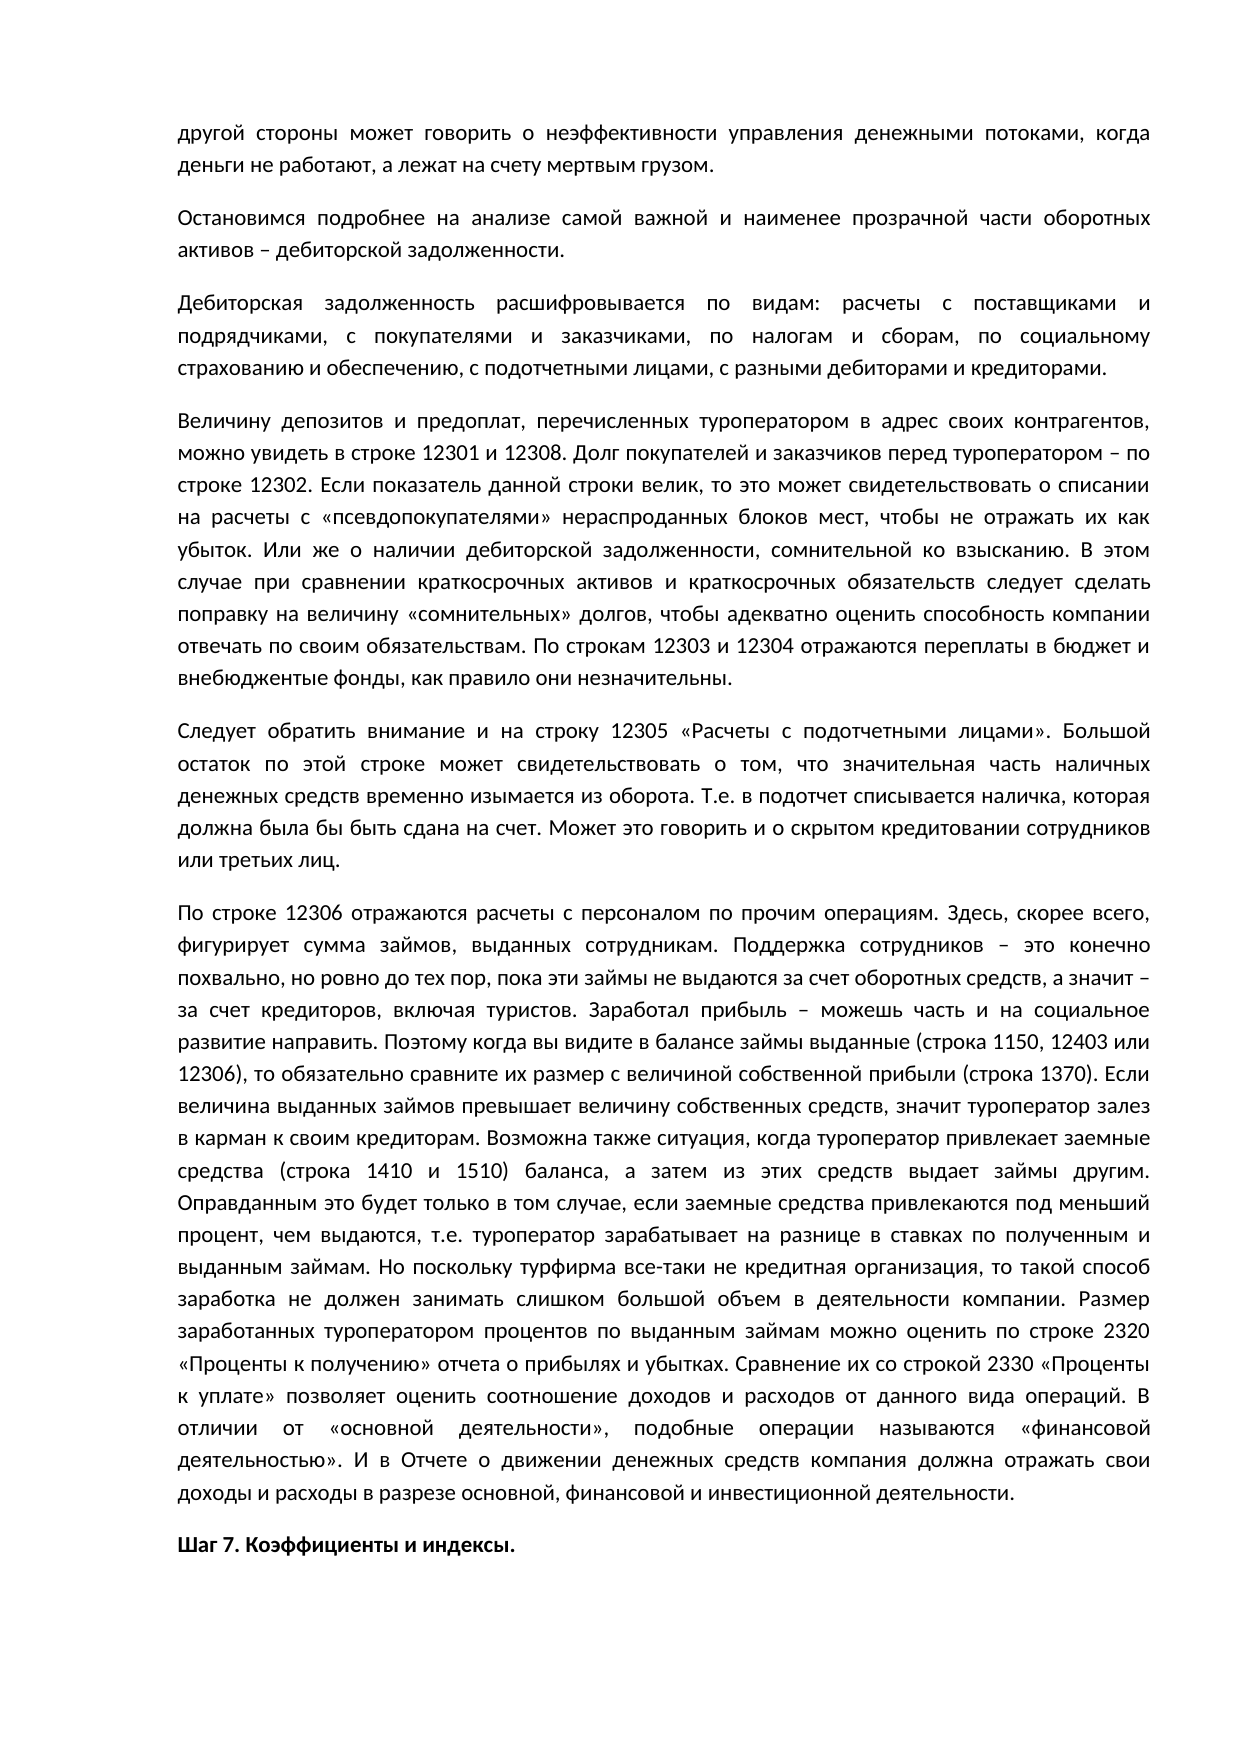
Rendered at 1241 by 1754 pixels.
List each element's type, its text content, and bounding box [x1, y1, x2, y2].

text Следует обратить внимание и на строку 12305 «Расчеты с подотчетными лицами». Большой остаток по этой строке может свидетельствовать о том, что значительная часть наличных денежных средств временно изымается из оборота. Т.е. в подотчет списывается наличка, которая должна была бы быть сдана на счет. Может это говорить и о скрытом кредитовании сотрудников или третьих лиц. [177, 716, 1152, 873]
text По строке 12306 отражаются расчеты с персоналом по прочим операциям. Здесь, скорее всего, фигурирует сумма займов, выданных сотрудникам. Поддержка сотрудников – это конечно похвально, но ровно до тех пор, пока эти займы не выдаются за счет оборотных средств, а значит – за счет кредиторов, включая туристов. Заработал прибыль – можешь часть и на социальное развитие направить. Поэтому когда вы видите в балансе займы выданные (строка 1150, 12403 или 12306), то обязательно сравните их размер с величиной собственной прибыли (строка 1370). Если величина выданных займов превышает величину собственных средств, значит туроператор залез в карман к своим кредиторам. Возможна также ситуация, когда туроператор привлекает заемные средства (строка 1410 и 1510) баланса, а затем из этих средств выдает займы другим. Оправданным это будет только в том случае, если заемные средства привлекаются под меньший процент, чем выдаются, т.е. туроператор зарабатывает на разнице в ставках по полученным и выданным займам. Но поскольку турфирма все-таки не кредитная организация, то такой способ заработка не должен занимать слишком большой объем в деятельности компании. Размер заработанных туроператором процентов по выданным займам можно оценить по строке 2320 «Проценты к получению» отчета о прибылях и убытках. Сравнение их со строкой 2330 «Проценты к уплате» позволяет оценить соотношение доходов и расходов от данного вида операций. В отличии от «основной деятельности», подобные операции называются «финансовой деятельностью». И в Отчете о движении денежных средств компания должна отражать свои доходы и расходы в разрезе основной, финансовой и инвестиционной деятельности. [177, 898, 1152, 1506]
text Остановимся подробнее на анализе самой важной и наименее прозрачной части оборотных активов – дебиторской задолженности. [177, 203, 1152, 263]
text Шаг 7. Коэффициенты и индексы. [177, 1531, 1152, 1559]
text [177, 118, 1152, 178]
text Дебиторская задолженность расшифровывается по видам: расчеты с поставщиками и подрядчиками, с покупателями и заказчиками, по налогам и сборам, по социальному страхованию и обеспечению, с подотчетными лицами, с разными дебиторами и кредиторами. [177, 288, 1152, 381]
text Величину депозитов и предоплат, перечисленных туроператором в адрес своих контрагентов, можно увидеть в строке 12301 и 12308. Долг покупателей и заказчиков перед туроператором – по строке 12302. Если показатель данной строки велик, то это может свидетельствовать о списании на расчеты с «псевдопокупателями» нераспроданных блоков мест, чтобы не отражать их как убыток. Или же о наличии дебиторской задолженности, сомнительной ко взысканию. В этом случае при сравнении краткосрочных активов и краткосрочных обязательств следует сделать поправку на величину «сомнительных» долгов, чтобы адекватно оценить способность компании отвечать по своим обязательствам. По строкам 12303 и 12304 отражаются переплаты в бюджет и внебюджентые фонды, как правило они незначительны. [177, 406, 1152, 691]
